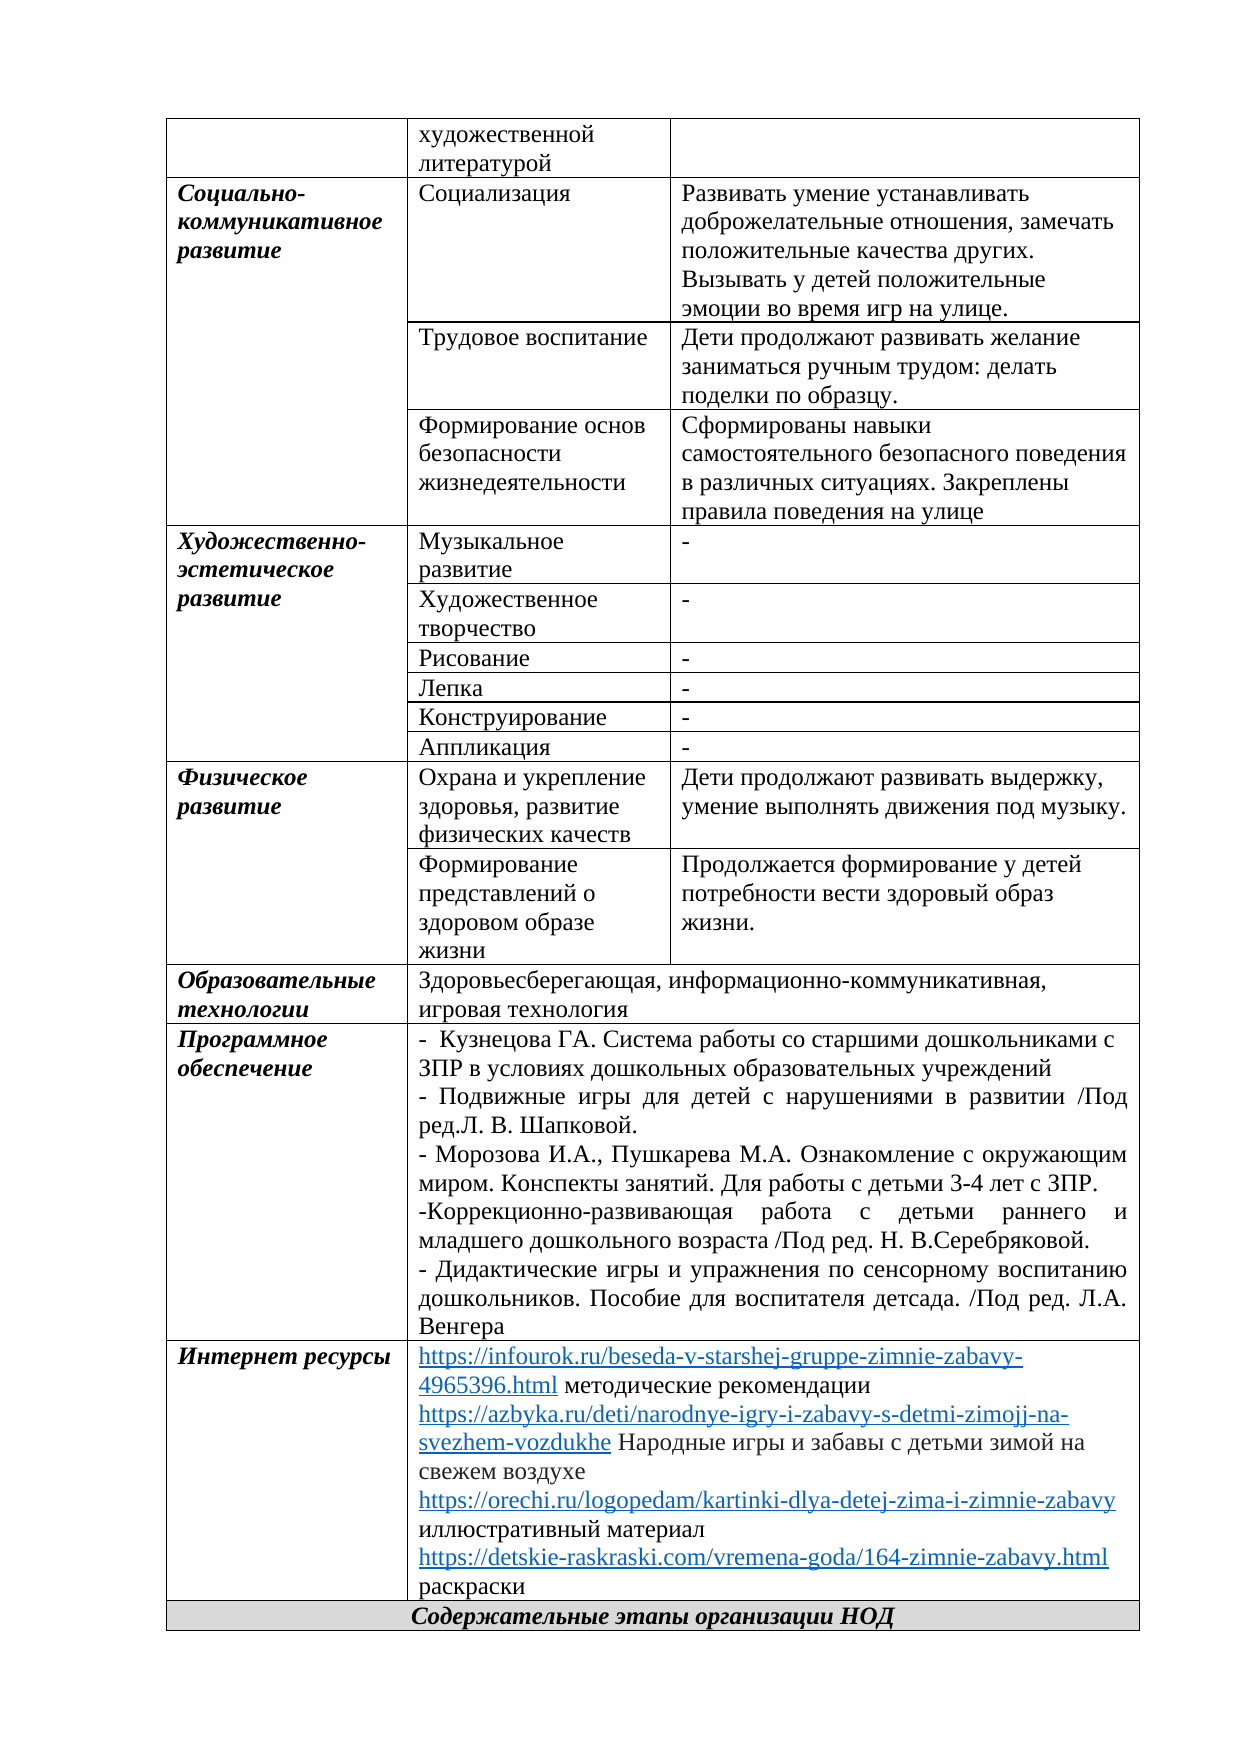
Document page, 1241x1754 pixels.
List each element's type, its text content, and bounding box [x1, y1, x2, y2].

table_cell Охрана и укрепление здоровья, развитие физических качеств [408, 762, 670, 848]
table_cell Социализация [408, 178, 670, 321]
table_cell Формирование основ безопасности жизнедеятельности [408, 410, 670, 525]
table_cell Формирование представлений о здоровом образе жизни [408, 849, 670, 964]
table_cell Здоровьесберегающая, информационно-коммуникативная, игровая технология [408, 965, 1139, 1023]
table_cell - [671, 673, 1139, 701]
table_cell - [671, 526, 1139, 583]
table_cell Музыкальное развитие [408, 526, 670, 583]
table_cell - [671, 643, 1139, 672]
table_cell Художественное творчество [408, 584, 670, 642]
table_cell Интернет ресурсы [167, 1341, 407, 1600]
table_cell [408, 119, 670, 177]
table_cell Дети продолжают развивать выдержку, умение выполнять движения под музыку. [671, 762, 1139, 848]
table_cell Рисование [408, 643, 670, 672]
table_cell Образовательные технологии [167, 965, 407, 1023]
table_cell Конструирование [408, 703, 670, 731]
table_cell Трудовое воспитание [408, 323, 670, 409]
table_cell Сформированы навыки самостоятельного безопасного поведения в различных ситуациях. Закреплены правила поведения на улице [671, 410, 1139, 525]
table_cell Лепка [408, 673, 670, 701]
table_cell Художественно-эстетическое развитие [167, 526, 407, 761]
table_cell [671, 119, 1139, 177]
table_cell Аппликация [408, 732, 670, 761]
table_cell - [671, 732, 1139, 761]
table_cell - [671, 703, 1139, 731]
table_cell Программное обеспечение [167, 1024, 407, 1340]
table_cell https://infourok.ru/beseda-v-starshej-gruppe-zimnie-zabavy-4965396.html методические рекомендации https://azbyka.ru/deti/narodnye-igry-i-zabavy-s-detmi-zimojj-na-svezhem-vozdukhe Народные игры и забавы с детьми зимой на свежем воздухе https://orechi.ru/logopedam/kartinki-dlya-detej-zima-i-zimnie-zabavy иллюстративный материал https://detskie-raskraski.com/vremena-goda/164-zimnie-zabavy.html раскраски [408, 1341, 1139, 1600]
table_cell - [671, 584, 1139, 642]
table_cell - Кузнецова ГА. Система работы со старшими дошкольниками с ЗПР в условиях дошкольных образовательных учреждений - Подвижные игры для детей с нарушениями в развитии /Под ред.Л. В. Шапковой. - Морозова И.А., Пушкарева М.А. Ознакомление с окружающим миром. Конспекты занятий. Для работы с детьми 3-4 лет с ЗПР. -Коррекционно-развивающая работа с детьми раннего и младшего дошкольного возраста /Под ред. Н. В.Серебряковой. - Дидактические игры и упражнения по сенсорному воспитанию дошкольников. Пособие для воспитателя детсада. /Под ред. Л.А. Венгера [408, 1024, 1139, 1340]
table_cell Продолжается формирование у детей потребности вести здоровый образ жизни. [671, 849, 1139, 964]
table_cell Развивать умение устанавливать доброжелательные отношения, замечать положительные качества других. Вызывать у детей положительные эмоции во время игр на улице. [671, 178, 1139, 321]
table_cell Социально-коммуникативное развитие [167, 178, 407, 525]
table_cell Физическое развитие [167, 762, 407, 964]
table_cell Дети продолжают развивать желание заниматься ручным трудом: делать поделки по образцу. [671, 323, 1139, 409]
table_cell Содержательные этапы организации НОД [167, 1601, 1139, 1630]
